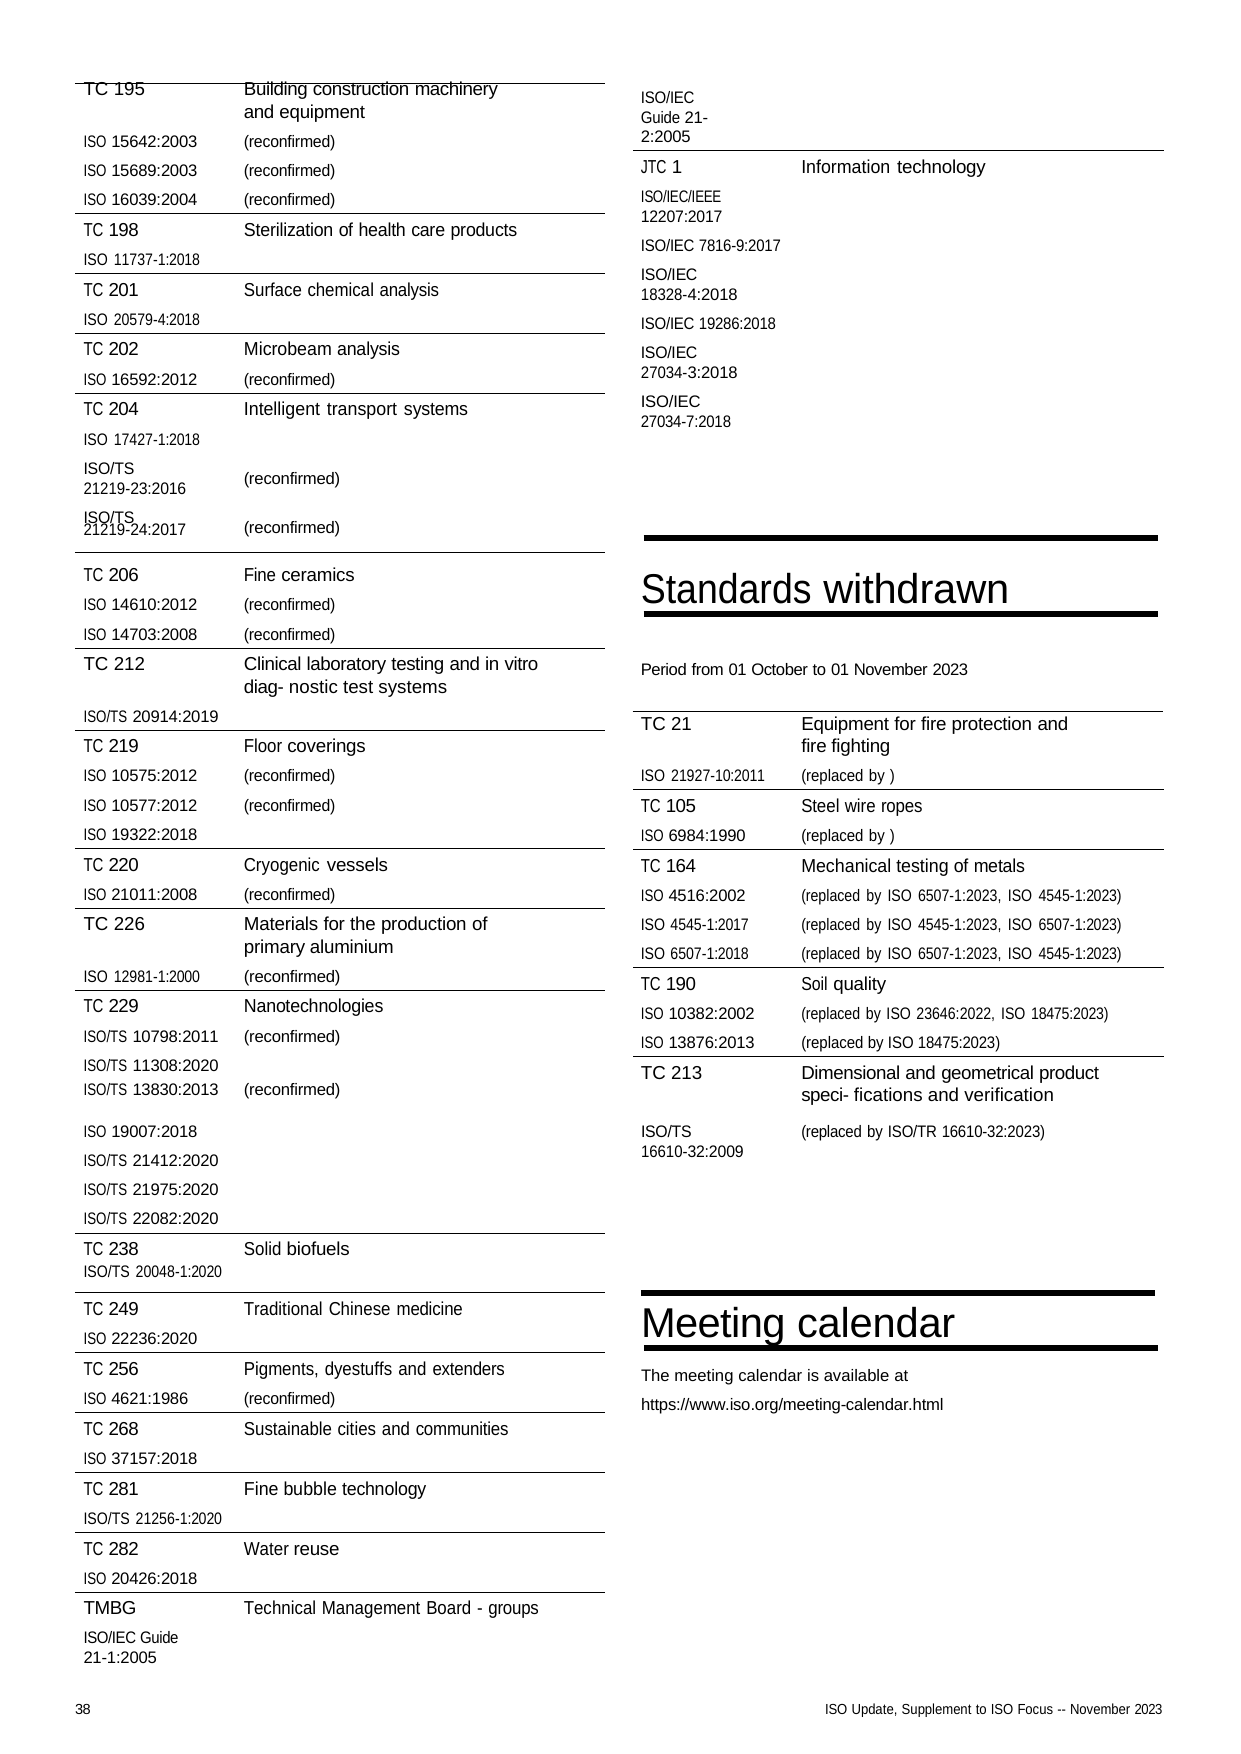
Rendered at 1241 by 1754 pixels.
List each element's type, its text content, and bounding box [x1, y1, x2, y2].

subtitle JTC 1 Information technology [641, 156, 1178, 177]
text ISO 17427-1:2018 [83, 429, 537, 448]
text ISO 4621:1986 (reconfirmed) [83, 1389, 548, 1408]
subtitle TC 281 Fine bubble technology [83, 1477, 548, 1499]
text ISO/TS [83, 459, 190, 478]
text (reconfirmed) [243, 469, 1178, 488]
subtitle TC 21 Equipment for fire protection and fire fighting [641, 712, 1092, 756]
subtitle TC 238 Solid biofuels [83, 1238, 353, 1259]
text ISO 22236:2020 [83, 1329, 548, 1348]
subtitle TC 202 Microbeam analysis [83, 338, 537, 360]
text ISO/IEC/IEEE 12207:2017 [641, 187, 738, 226]
text ISO/TS 11308:2020 [83, 1056, 584, 1075]
text ISO/IEC 27034-7:2018 [641, 392, 735, 431]
text ISO 10382:2002 (replaced by ISO 23646:2022, ISO 18475:2023) [641, 1004, 1178, 1023]
text (replaced by ISO/TR 16610-32:2023) [801, 1122, 1178, 1141]
text ISO 6507-1:2018 (replaced by ISO 6507-1:2023, ISO 4545-1:2023) [641, 944, 1178, 963]
text ISO 13876:2013 (replaced by ISO 18475:2023) [641, 1033, 1178, 1052]
text ISO 14703:2008 (reconfirmed) [83, 624, 584, 643]
subtitle TC 282 Water reuse [83, 1537, 548, 1559]
text ISO/IEC Guide 21-1:2005 [83, 1628, 180, 1667]
text ISO 6984:1990 (replaced by ) [641, 826, 1178, 845]
text ISO 15642:2003 (reconfirmed) [83, 131, 537, 151]
subtitle TC 213 Dimensional and geometrical product speci- fications and verification [641, 1062, 1148, 1106]
text ISO 37157:2018 [83, 1449, 548, 1468]
subtitle TC 268 Sustainable cities and communities [83, 1417, 548, 1439]
text ISO 14610:2012 (reconfirmed) [83, 595, 584, 614]
text ISO/TS 21412:2020 [83, 1151, 353, 1170]
text ISO 12981-1:2000 (reconfirmed) [83, 966, 584, 986]
text ISO 10577:2012 (reconfirmed) [83, 795, 584, 814]
subtitle TC 198 Sterilization of health care products [83, 218, 537, 240]
text ISO 16592:2012 (reconfirmed) [83, 369, 537, 388]
subtitle TC 164 Mechanical testing of metals [641, 854, 1178, 876]
subtitle TC 190 Soil quality [641, 973, 1178, 994]
text ISO 20579-4:2018 [83, 309, 537, 329]
subtitle TC 220 Cryogenic vessels [83, 853, 584, 875]
text 18328-4:2018 [641, 286, 1178, 304]
subtitle TC 249 Traditional Chinese medicine [83, 1298, 548, 1319]
text ISO/TS 13830:2013 (reconfirmed) [83, 1085, 584, 1098]
subtitle TC 256 Pigments, dyestuffs and extenders [83, 1358, 548, 1379]
text (reconfirmed) [243, 518, 1178, 537]
subtitle TC 204 Intelligent transport systems [83, 398, 537, 420]
text ISO 4516:2002 (replaced by ISO 6507-1:2023, ISO 4545-1:2023) [641, 886, 1178, 905]
text ISO/TS [83, 508, 190, 527]
subtitle Standards withdrawn [641, 565, 1178, 613]
text 27034-3:2018 [641, 363, 1178, 382]
text 21219-23:2016 [83, 479, 190, 498]
text ISO/IEC 7816-9:2017 ISO/IEC [641, 228, 834, 286]
text ISO 15689:2003 (reconfirmed) [83, 161, 537, 180]
text ISO 11737-1:2018 [83, 249, 537, 269]
text ISO 21011:2008 (reconfirmed) [83, 884, 584, 904]
subtitle Meeting calendar [641, 1298, 1178, 1346]
text ISO 19322:2018 [83, 824, 584, 844]
text ISO 20426:2018 [83, 1568, 548, 1588]
text ISO/TS 21256-1:2020 [83, 1508, 548, 1528]
text Period from 01 October to 01 November 2023 [641, 660, 1178, 679]
subtitle TC 226 Materials for the production of primary aluminium [83, 913, 547, 957]
subtitle TC 219 Floor coverings [83, 735, 584, 757]
text The meeting calendar is available at https://www.iso.org/meeting-calendar.html [641, 1366, 944, 1414]
subtitle TC 105 Steel wire ropes [641, 794, 1178, 816]
subtitle TC 229 Nanotechnologies [83, 995, 584, 1017]
text ISO 10575:2012 (reconfirmed) [83, 766, 584, 785]
text ISO 4545-1:2017 (replaced by ISO 4545-1:2023, ISO 6507-1:2023) [641, 915, 1178, 934]
subtitle TMBG Technical Management Board - groups [83, 1597, 548, 1619]
subtitle TC 206 Fine ceramics [83, 564, 584, 586]
subtitle TC 195 Building construction machinery and equipment [83, 84, 533, 122]
text ISO 21927-10:2011 (replaced by ) [641, 766, 1178, 785]
text ISO/TS [641, 1122, 747, 1141]
text ISO/IEC Guide 21-2:2005 [641, 88, 738, 146]
text ISO/TS 21975:2020 [83, 1180, 353, 1199]
text ISO 19007:2018 [83, 1121, 353, 1141]
text 16610-32:2009 [641, 1142, 747, 1161]
text ISO 16039:2004 (reconfirmed) [83, 190, 537, 209]
text ISO/TS 20914:2019 [83, 706, 584, 726]
subtitle TC 201 Surface chemical analysis [83, 278, 537, 300]
text ISO/TS 10798:2011 (reconfirmed) [83, 1026, 584, 1046]
text ISO/IEC 19286:2018 ISO/IEC [641, 304, 777, 362]
subtitle TC 212 Clinical laboratory testing and in vitro diag- nostic test systems [83, 653, 580, 697]
text ISO/TS 22082:2020 [83, 1209, 353, 1228]
